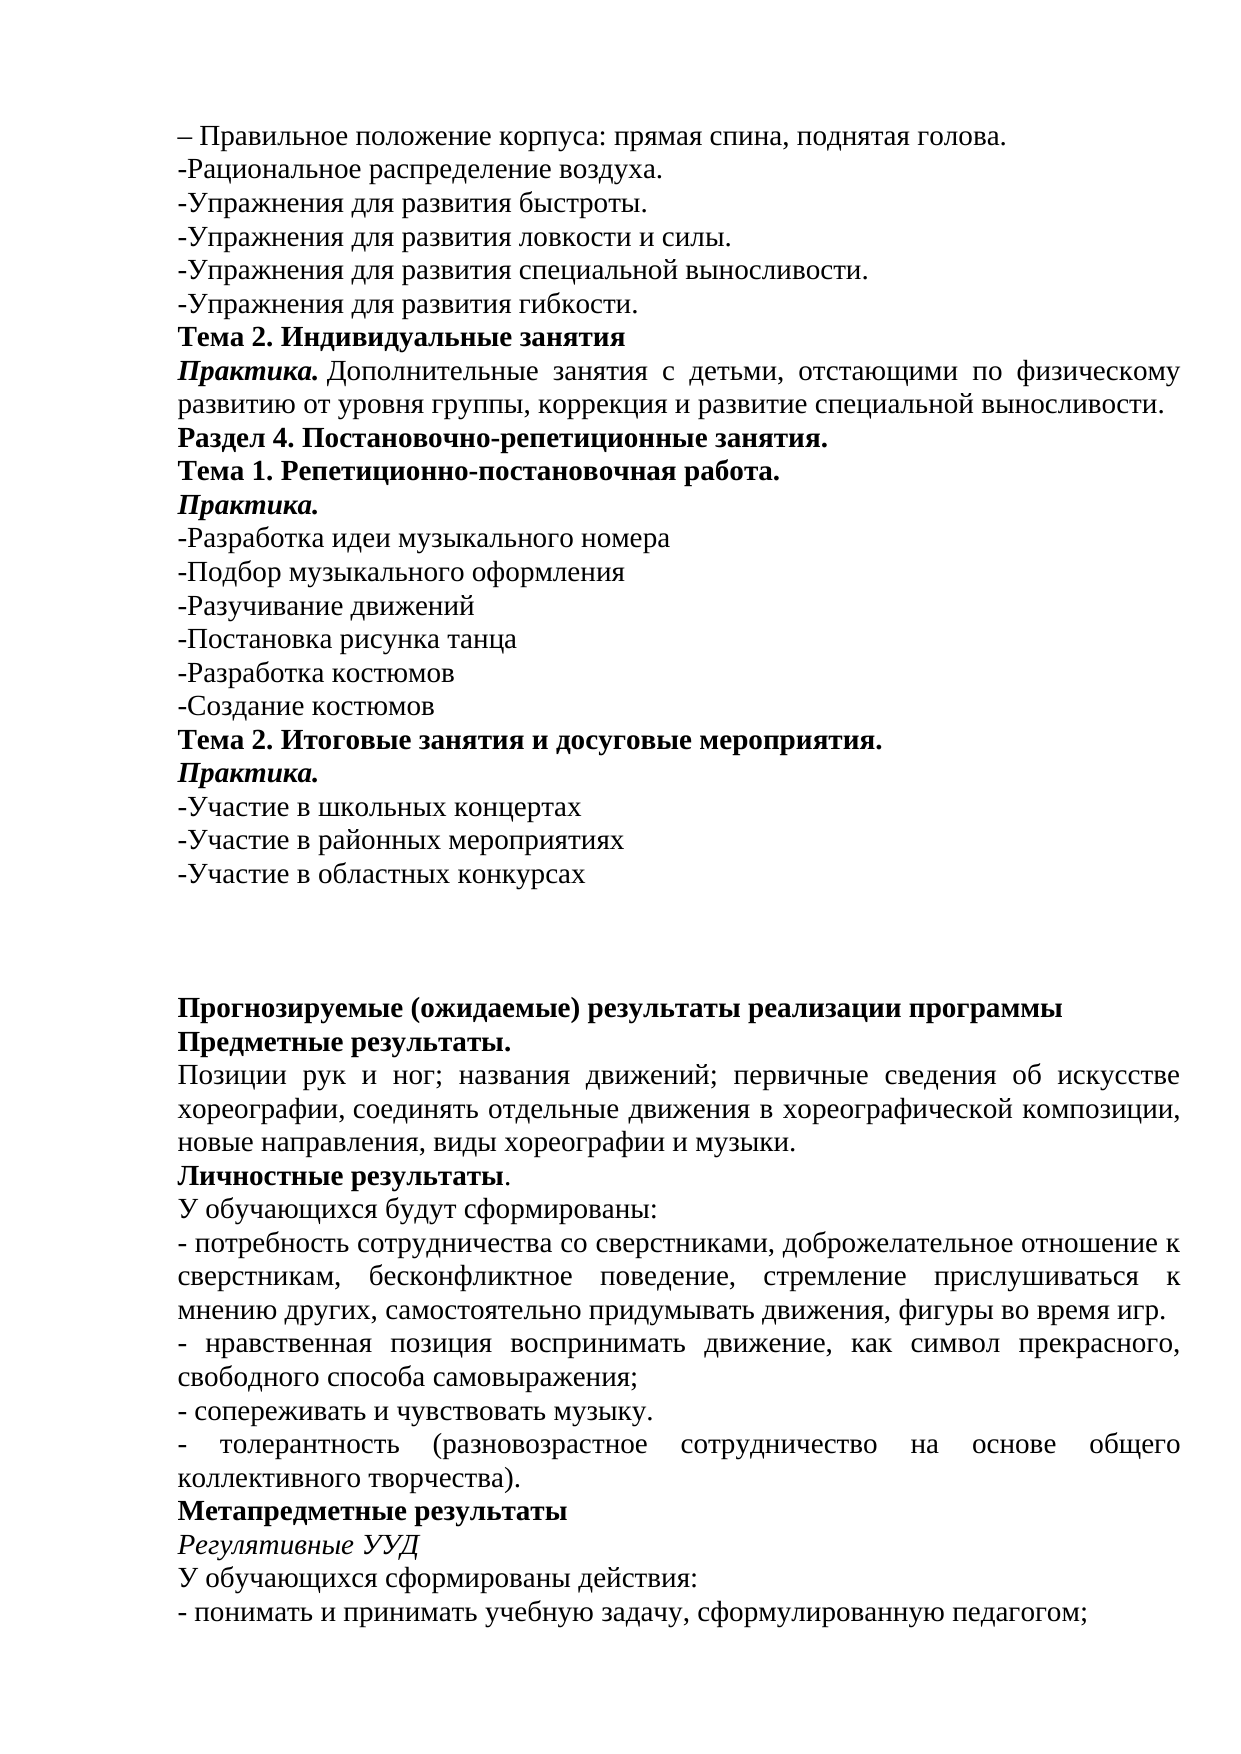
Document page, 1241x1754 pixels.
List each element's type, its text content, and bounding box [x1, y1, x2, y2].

text -Разработка идеи музыкального номера [177, 521, 1181, 554]
text У обучающихся будут сформированы: [177, 1191, 1181, 1225]
text -Участие в районных мероприятиях [177, 822, 1181, 856]
text Прогнозируемые (ожидаемые) результаты реализации программы [177, 990, 1181, 1024]
text - потребность сотрудничества со сверстниками, доброжелательное отношение к сверстникам, бесконфликтное поведение, стремление прислушиваться к мнению других, самостоятельно придумывать движения, фигуры во время игр. [177, 1225, 1181, 1326]
text - толерантность (разновозрастное сотрудничество на основе общего коллективного творчества). [177, 1426, 1181, 1493]
text -Создание костюмов [177, 688, 1181, 722]
text Раздел 4. Постановочно-репетиционные занятия. [177, 420, 1181, 453]
text -Упражнения для развития быстроты. [177, 185, 1181, 219]
text -Разучивание движений [177, 588, 1181, 621]
text - нравственная позиция воспринимать движение, как символ прекрасного, свободного способа самовыражения; [177, 1326, 1181, 1393]
text -Подбор музыкального оформления [177, 554, 1181, 588]
text Позиции рук и ног; названия движений; первичные сведения об искусстве хореографии, соединять отдельные движения в хореографической композиции, новые направления, виды хореографии и музыки. [177, 1057, 1181, 1158]
text Личностные результаты. [177, 1158, 1181, 1191]
text Практика. Дополнительные занятия с детьми, отстающими по физическому развитию от уровня группы, коррекция и развитие специальной выносливости. [177, 353, 1181, 420]
text Тема 1. Репетиционно-постановочная работа. [177, 453, 1181, 487]
text - сопереживать и чувствовать музыку. [177, 1393, 1181, 1426]
text -Упражнения для развития специальной выносливости. [177, 252, 1181, 286]
text – Правильное положение корпуса: прямая спина, поднятая голова. [177, 118, 1181, 152]
text Практика. [177, 755, 1181, 789]
text - понимать и принимать учебную задачу, сформулированную педагогом; [177, 1594, 1181, 1627]
text -Участие в областных конкурсах [177, 856, 1181, 889]
text У обучающихся сформированы действия: [177, 1560, 1181, 1594]
text -Участие в школьных концертах [177, 789, 1181, 822]
text Тема 2. Индивидуальные занятия [177, 319, 1181, 353]
text -Упражнения для развития ловкости и силы. [177, 219, 1181, 252]
text Тема 2. Итоговые занятия и досуговые мероприятия. [177, 722, 1181, 755]
text Регулятивные УУД [177, 1527, 1181, 1560]
text Предметные результаты. [177, 1024, 1181, 1057]
text Практика. [177, 487, 1181, 521]
text Метапредметные результаты [177, 1493, 1181, 1527]
text -Разработка костюмов [177, 655, 1181, 688]
text -Упражнения для развития гибкости. [177, 286, 1181, 319]
text -Постановка рисунка танца [177, 621, 1181, 655]
text -Рациональное распределение воздуха. [177, 152, 1181, 185]
